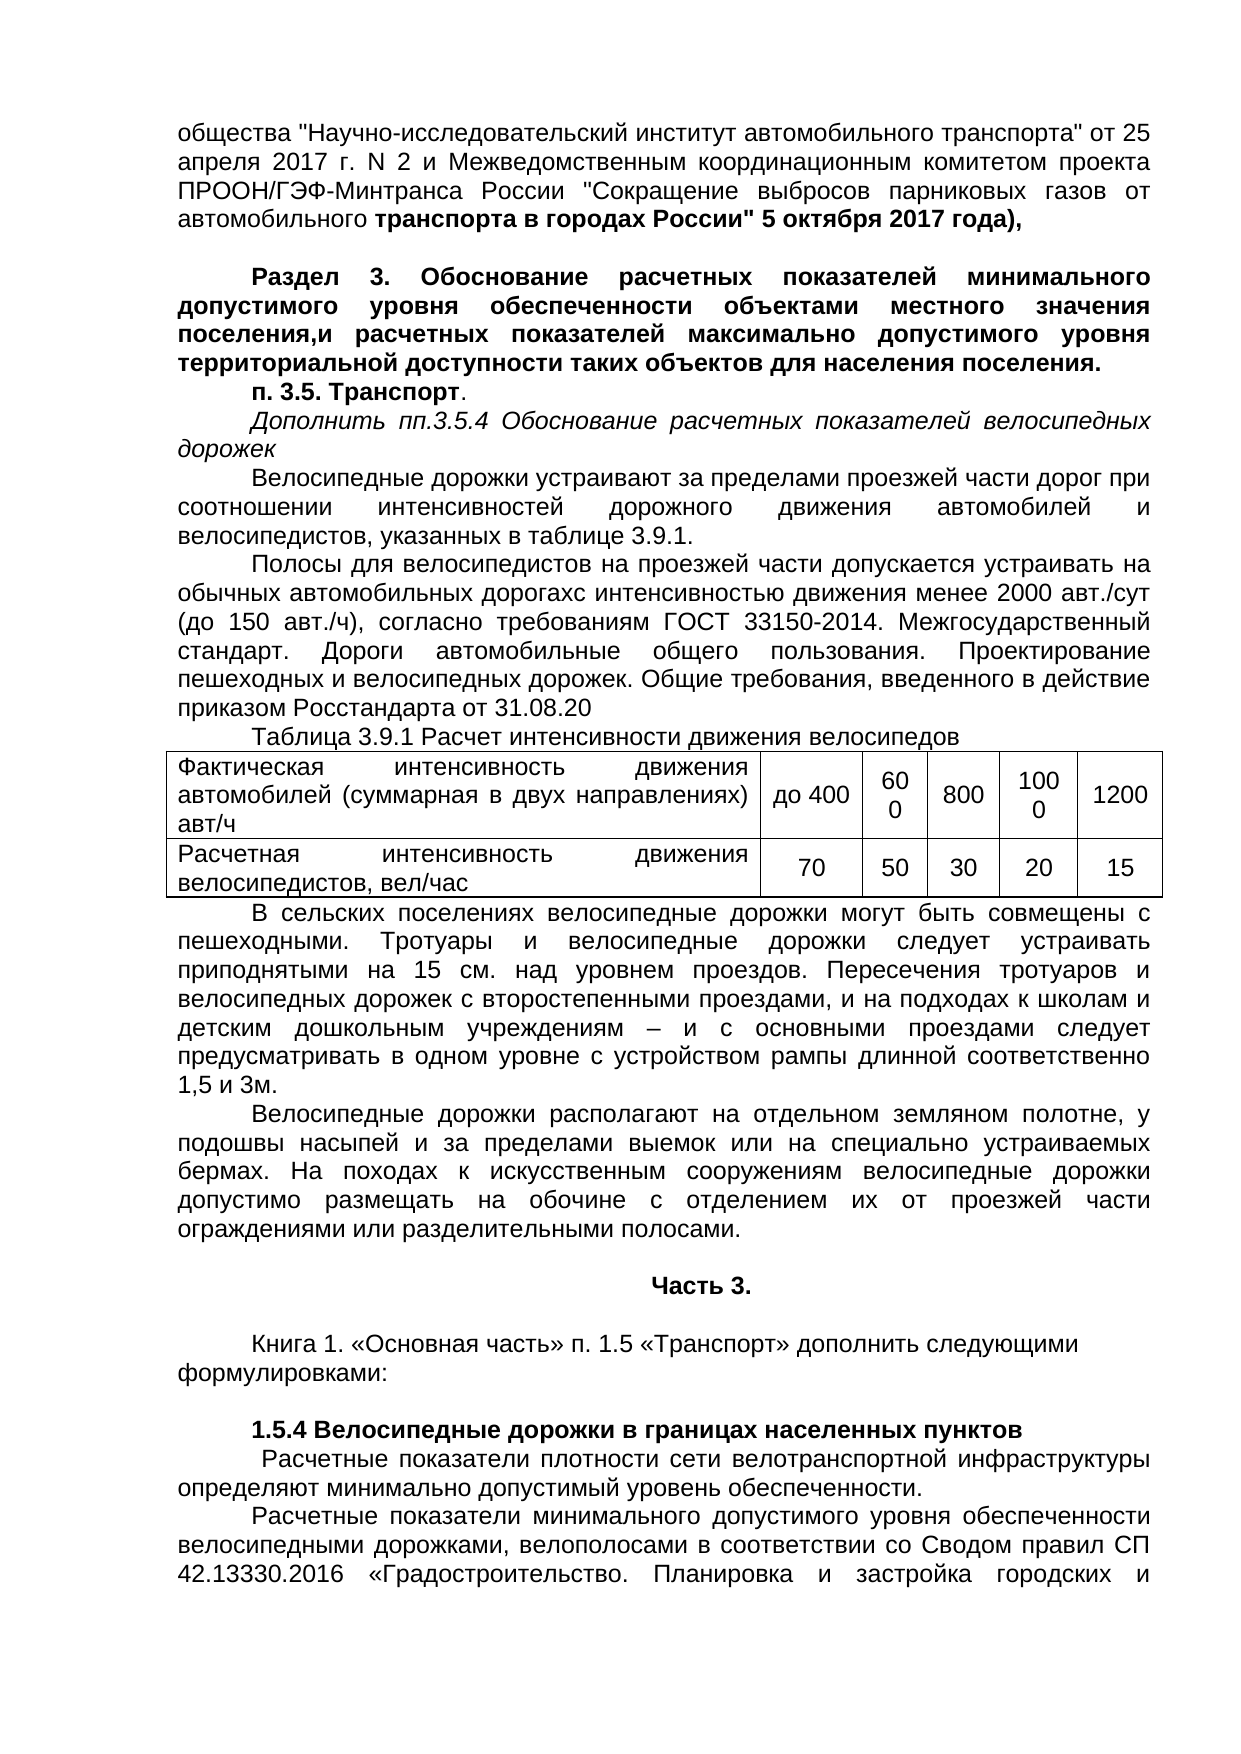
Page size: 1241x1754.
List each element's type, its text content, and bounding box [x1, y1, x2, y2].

text Таблица 3.9.1 Расчет интенсивности движения велосипедов [177, 722, 1152, 751]
text п. 3.5. Транспорт. [177, 377, 1152, 406]
text В сельских поселениях велосипедные дорожки могут быть совмещены с пешеходными. Тротуары и велосипедные дорожки следует устраивать приподнятыми на 15 см. над уровнем проездов. Пересечения тротуаров и велосипедных дорожек с второстепенными проездами, и на подходах к школам и детским дошкольным учреждениям – и с основными проездами следует предусматривать в одном уровне с устройством рампы длинной соответственно 1,5 и 3м. [177, 898, 1152, 1099]
text Книга 1. «Основная часть» п. 1.5 «Транспорт» дополнить следующими формулировками: [177, 1329, 1152, 1386]
table_header 1000 [1000, 752, 1077, 838]
subtitle Раздел 3. Обоснование расчетных показателей минимального допустимого уровня обеспеченности объектами местного значения поселения,и расчетных показателей максимально допустимого уровня территориальной доступности таких объектов для населения поселения. [177, 262, 1152, 377]
text Полосы для велосипедистов на проезжей части допускается устраивать на обычных автомобильных дорогахс интенсивностью движения менее 2000 авт./сут (до 150 авт./ч), согласно требованиям ГОСТ 33150-2014. Межгосударственный стандарт. Дороги автомобильные общего пользования. Проектирование пешеходных и велосипедных дорожек. Общие требования, введенного в действие приказом Росстандарта от 31.08.20 [177, 549, 1152, 722]
text Дополнить пп.3.5.4 Обоснование расчетных показателей велосипедных дорожек [177, 406, 1152, 463]
subtitle 1.5.4 Велосипедные дорожки в границах населенных пунктов [177, 1415, 1152, 1444]
text Расчетные показатели плотности сети велотранспортной инфраструктуры определяют минимально допустимый уровень обеспеченности. [177, 1444, 1152, 1501]
table_cell 15 [1078, 839, 1162, 896]
table_header до 400 [761, 752, 862, 838]
table_header 1200 [1078, 752, 1162, 838]
table_header 800 [928, 752, 999, 838]
table_cell 20 [1000, 839, 1077, 896]
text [177, 1501, 1152, 1587]
table_header Фактическая интенсивность движения автомобилей (суммарная в двух направлениях) авт/ч [167, 752, 760, 838]
table_cell Расчетная интенсивность движения велосипедистов, вел/час [167, 839, 760, 896]
text Велосипедные дорожки располагают на отдельном земляном полотне, у подошвы насыпей и за пределами выемок или на специально устраиваемых бермах. На походах к искусственным сооружениям велосипедные дорожки допустимо размещать на обочине с отделением их от проезжей части ограждениями или разделительными полосами. [177, 1099, 1152, 1242]
text Часть 3. [177, 1271, 1152, 1300]
table_header 600 [863, 752, 927, 838]
text Велосипедные дорожки устраивают за пределами проезжей части дорог при соотношении интенсивностей дорожного движения автомобилей и велосипедистов, указанных в таблице 3.9.1. [177, 463, 1152, 549]
table_cell 70 [761, 839, 862, 896]
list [177, 118, 1152, 233]
table_cell 30 [928, 839, 999, 896]
table_cell 50 [863, 839, 927, 896]
